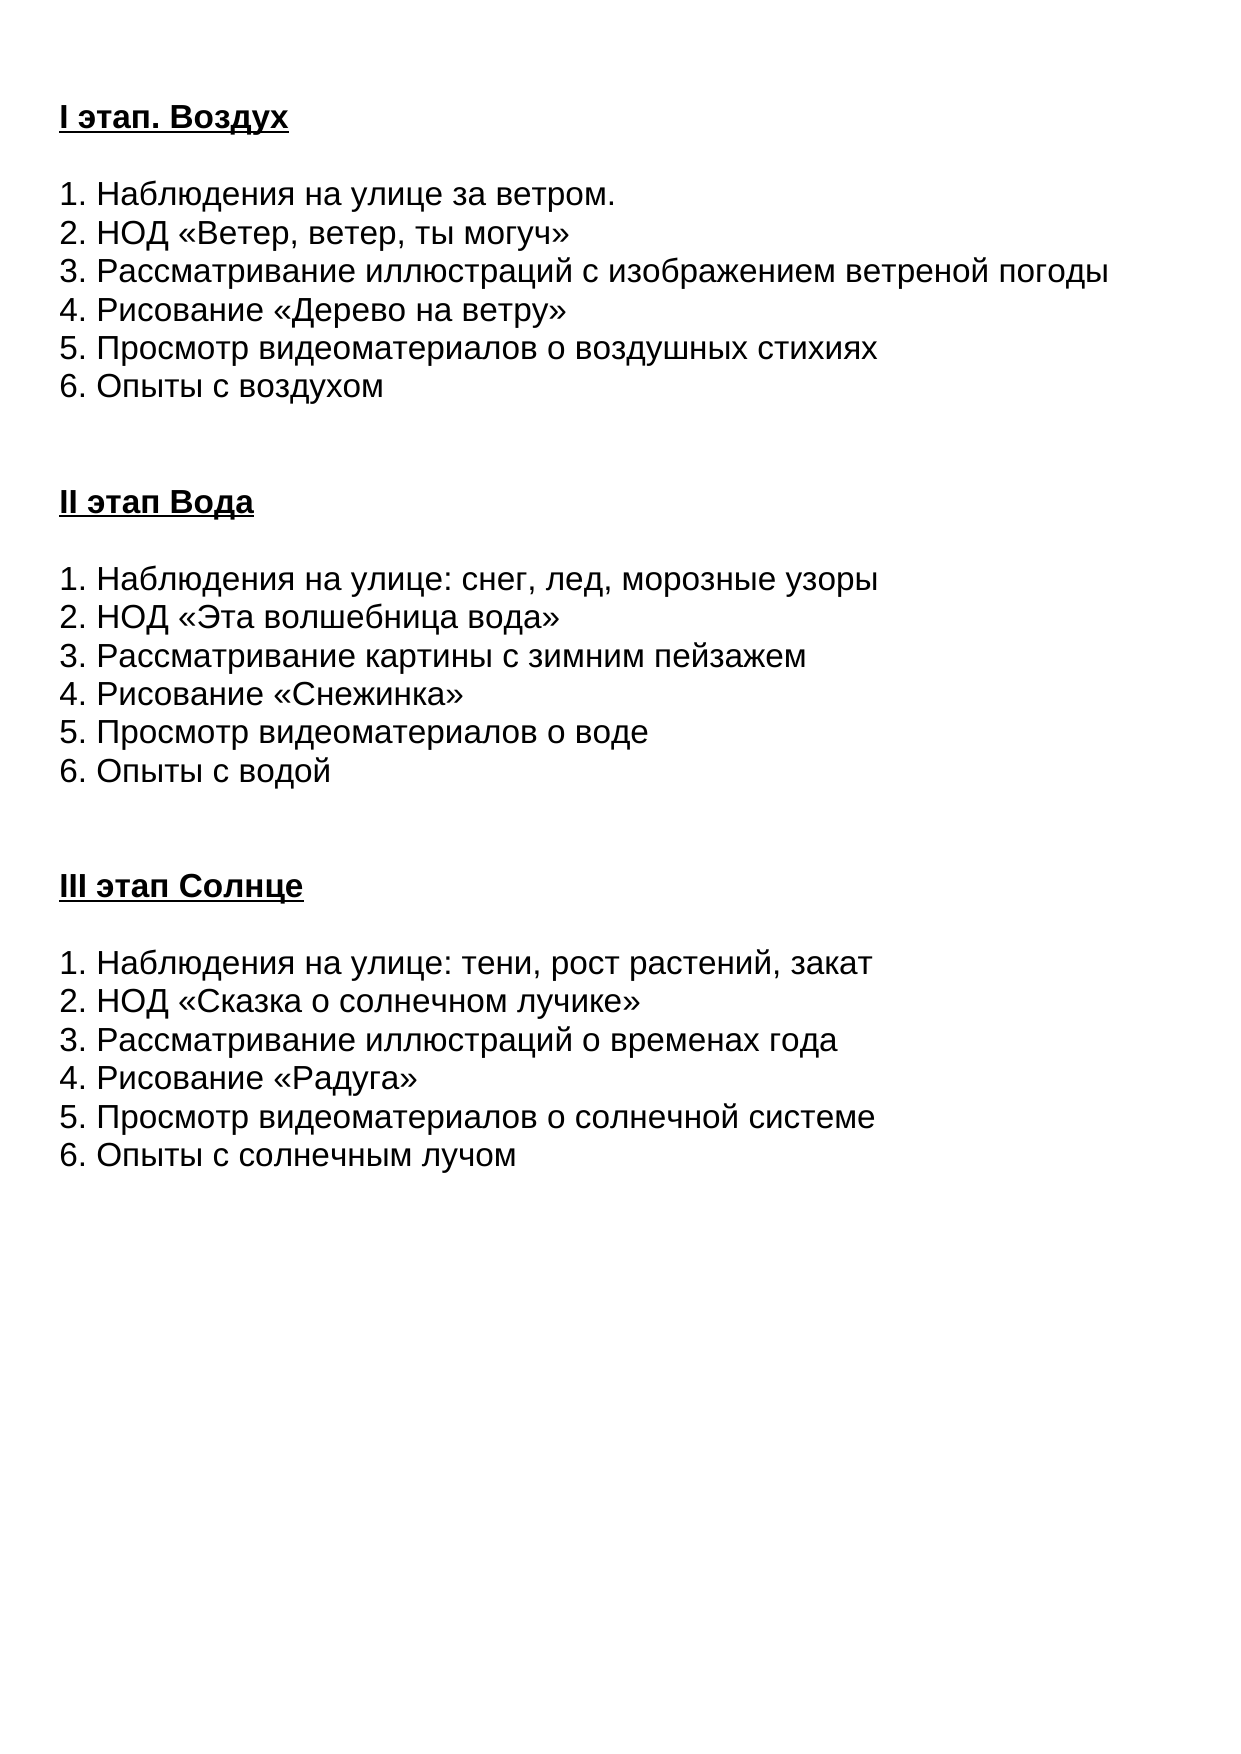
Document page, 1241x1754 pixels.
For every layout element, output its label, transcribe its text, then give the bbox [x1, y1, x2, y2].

text 6. Опыты с воздухом [59, 367, 1181, 405]
text 6. Опыты с солнечным лучом [59, 1135, 1181, 1174]
text 5. Просмотр видеоматериалов о воздушных стихиях [59, 328, 1181, 367]
text IΙΙ этап Солнце [59, 866, 1181, 905]
text 6. Опыты с водой [59, 751, 1181, 789]
text ΙΙ этап Вода [59, 482, 1181, 520]
text 3. Рассматривание иллюстраций с изображением ветреной погоды [59, 251, 1181, 290]
text 5. Просмотр видеоматериалов о солнечной системе [59, 1097, 1181, 1135]
text 4. Рисование «Дерево на ветру» [59, 290, 1181, 328]
text 4. Рисование «Радуга» [59, 1058, 1181, 1097]
text 4. Рисование «Снежинка» [59, 674, 1181, 712]
text Ι этап. Воздух [59, 97, 1181, 136]
text 1. Наблюдения на улице за ветром. [59, 174, 1181, 213]
text 2. НОД «Сказка о солнечном лучике» [59, 982, 1181, 1020]
text 5. Просмотр видеоматериалов о воде [59, 712, 1181, 751]
text 1. Наблюдения на улице: снег, лед, морозные узоры [59, 559, 1181, 597]
text 2. НОД «Эта волшебница вода» [59, 597, 1181, 636]
text 2. НОД «Ветер, ветер, ты могуч» [59, 213, 1181, 251]
text 1. Наблюдения на улице: тени, рост растений, закат [59, 943, 1181, 982]
text 3. Рассматривание картины с зимним пейзажем [59, 636, 1181, 674]
text 3. Рассматривание иллюстраций о временах года [59, 1020, 1181, 1058]
